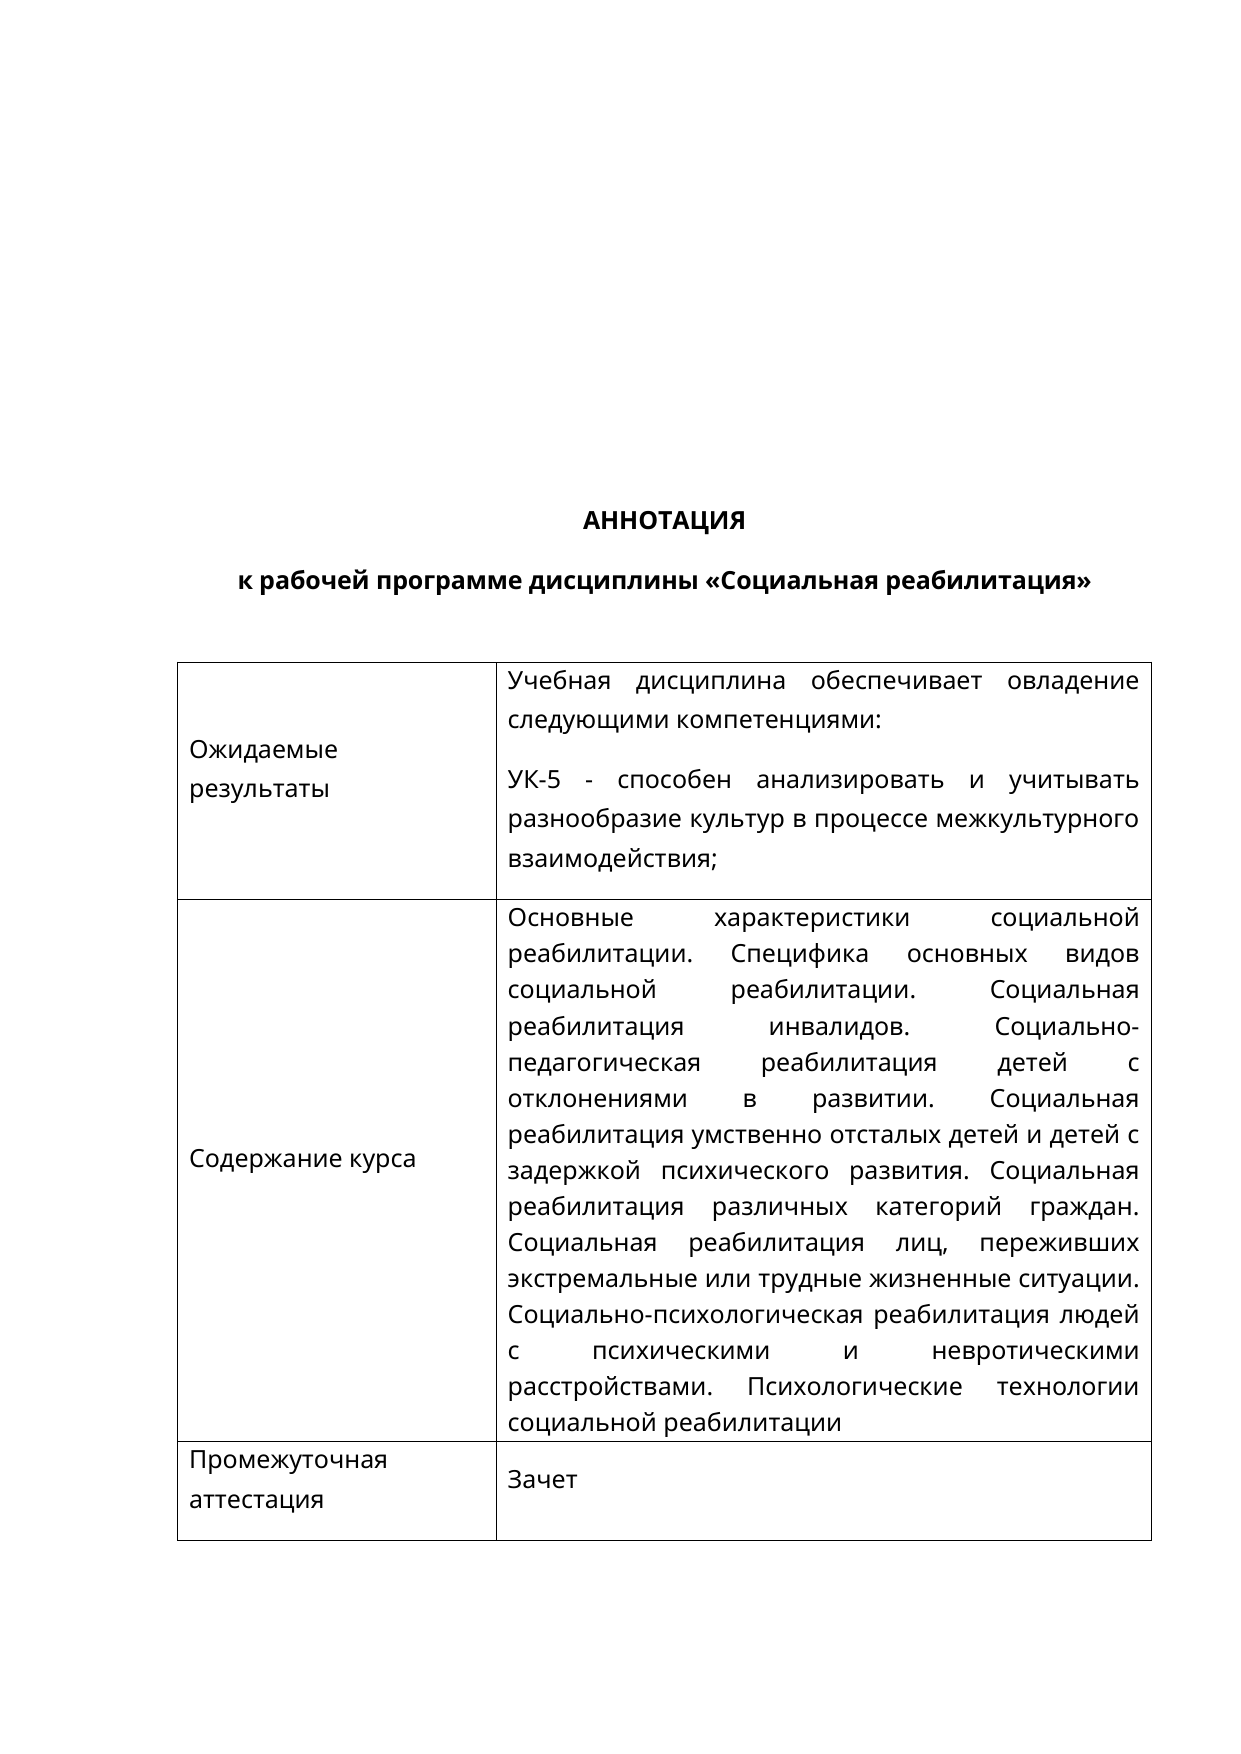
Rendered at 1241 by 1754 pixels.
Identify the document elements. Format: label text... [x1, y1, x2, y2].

table_cell Содержание курса [178, 900, 496, 1441]
table_header Учебная дисциплина обеспечивает овладение следующими компетенциями: УК-5 - способен анализировать и учитывать разнообразие культур в процессе межкультурного взаимодействия; [497, 663, 1151, 899]
text к рабочей программе дисциплины «Социальная реабилитация» [177, 562, 1152, 597]
table_header Ожидаемые результаты [178, 663, 496, 899]
table_cell Зачет [497, 1442, 1151, 1540]
text АННОТАЦИЯ [177, 502, 1152, 537]
table_cell Основные характеристики социальной реабилитации. Специфика основных видов социальной реабилитации. Социальная реабилитация инвалидов. Социально-педагогическая реабилитация детей с отклонениями в развитии. Социальная реабилитация умственно отсталых детей и детей с задержкой психического развития. Социальная реабилитация различных категорий граждан. Социальная реабилитация лиц, переживших экстремальные или трудные жизненные ситуации. Социально-психологическая реабилитация людей с психическими и невротическими расстройствами. Психологические технологии социальной реабилитации [497, 900, 1151, 1441]
table_cell Промежуточная аттестация [178, 1442, 496, 1540]
